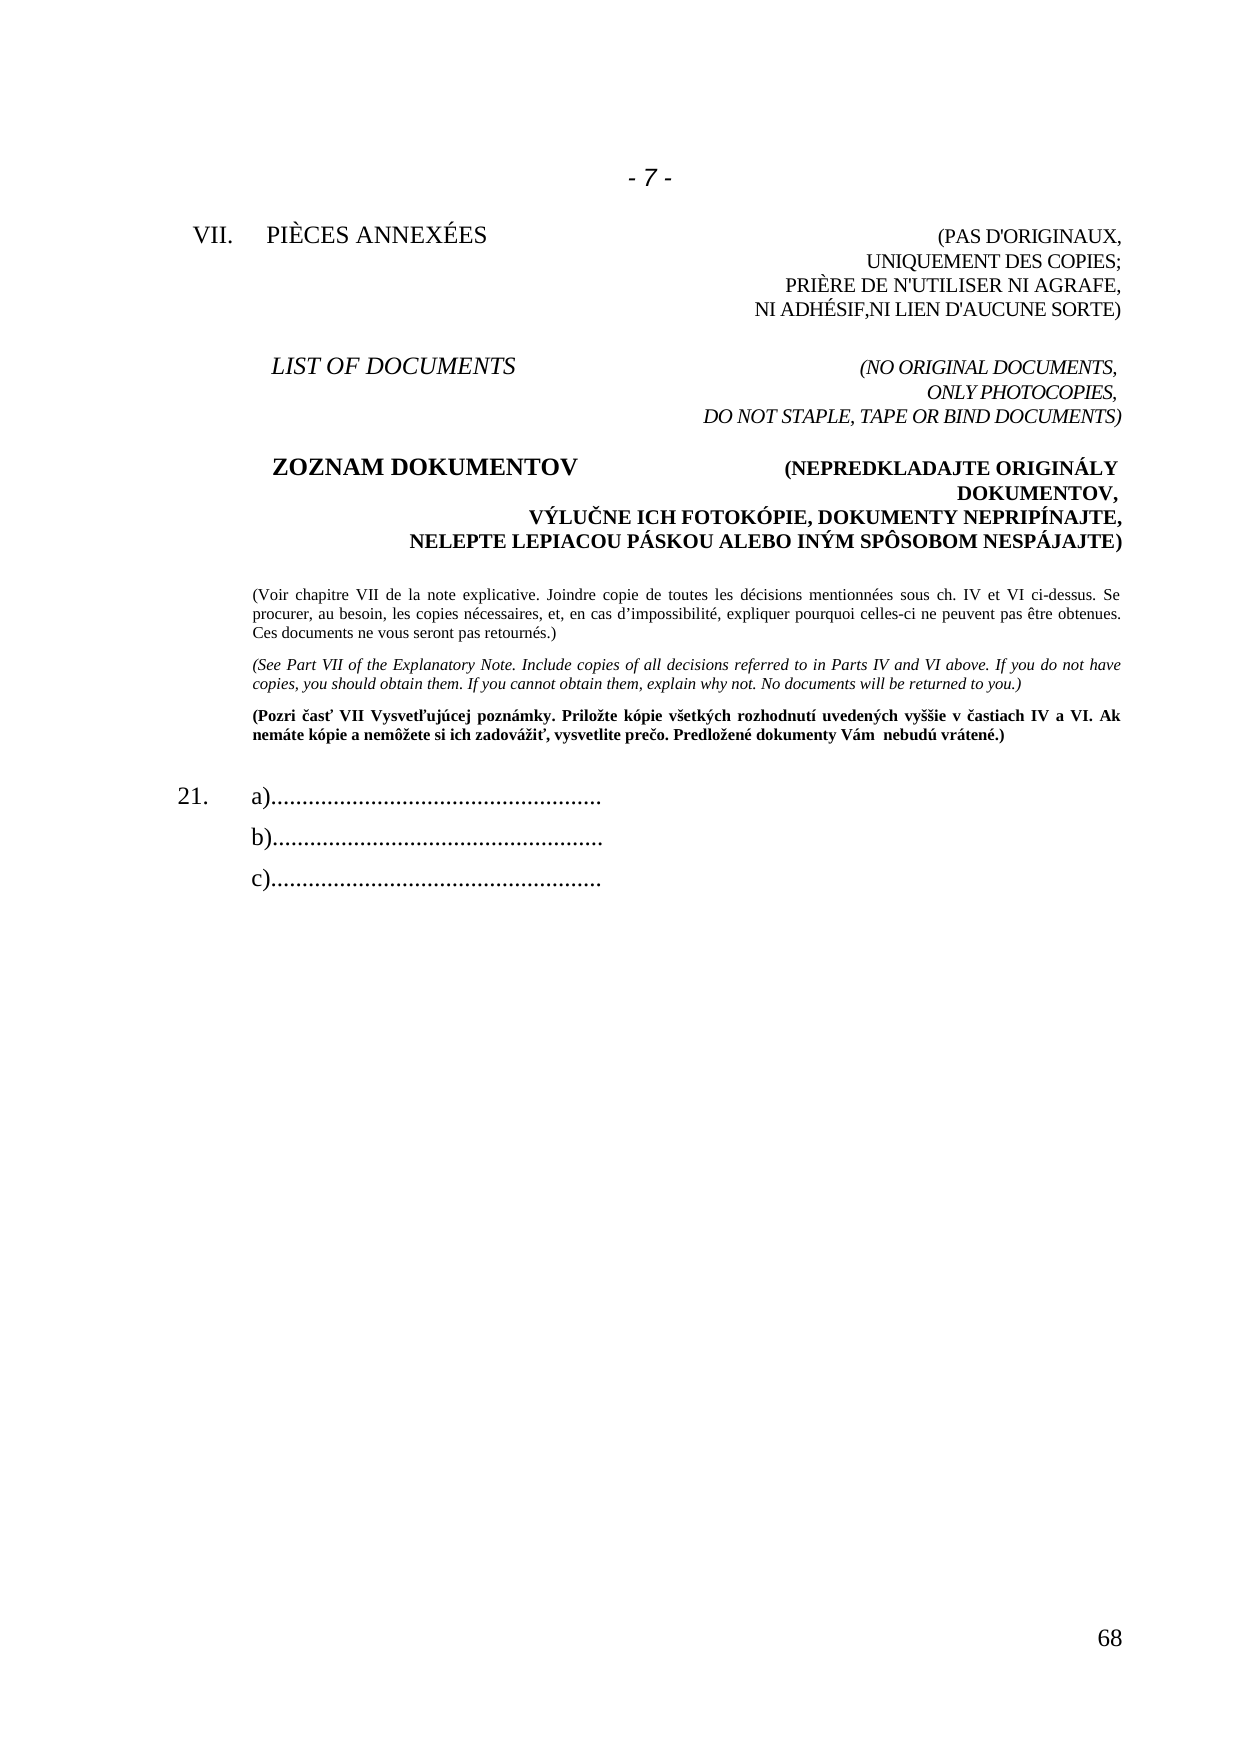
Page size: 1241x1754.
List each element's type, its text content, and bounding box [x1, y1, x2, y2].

text 21. a)..................................................... [177, 781, 1122, 809]
text (Pozri časť VII Vysvetľujúcej poznámky. Priložte kópie všetkých rozhodnutí uvedených vyššie v častiach IV a VI. Ak nemáte kópie a nemôžete si ich zadovážiť, vysvetlite prečo. Predložené dokumenty Vám nebudú vrátené.) [252, 706, 1122, 744]
text ONLY PHOTOCOPIES, [177, 380, 1118, 404]
text nelepte lepiacou páskou alebo iným spÔsobom nespájajte) [177, 529, 1122, 553]
text (See Part VII of the Explanatory Note. Include copies of all decisions referred to in Parts IV and VI above. If you do not have copies, you should obtain them. If you cannot obtain them, explain why not. No documents will be returned to you.) [252, 655, 1122, 693]
text (Voir chapitre VII de la note explicative. Joindre copie de toutes les décisions mentionnées sous ch. IV et VI ci-dessus. Se procurer, au besoin, les copies nécessaires, et, en cas d’impossibilité, expliquer pourquoi celles-ci ne peuvent pas être obtenues. Ces documents ne vous seront pas retournés.) [252, 585, 1122, 642]
text PRIÈRE DE N'UTILISER NI AGRAFE, [177, 273, 1122, 297]
text c)..................................................... [177, 863, 1122, 892]
text - 7 - [177, 162, 1122, 191]
text DO NOT STAPLE, TAPE OR BIND DOCUMENTS) [177, 404, 1122, 428]
text LIST OF DOCUMENTS (NO ORIGINAL DOCUMENTS, [177, 351, 1118, 380]
text VII. PIÈCES ANNEXÉES (PAS D'ORIGINAUX, UNIQUEMENT DES COPIES; [177, 220, 1122, 273]
text VÝLUČNE ICH FOTOKÓPIE, Dokumenty nepripínajte, [177, 505, 1122, 529]
text NI ADHÉSIF,NI LIEN D'AUCUNE SORTE) [177, 297, 1122, 321]
text b)..................................................... [177, 822, 1122, 851]
text ZOZNAM DOKUMENTOV (NEPREDKLADAJTE ORIGINÁLY DOKUMENTOV, [177, 452, 1118, 505]
